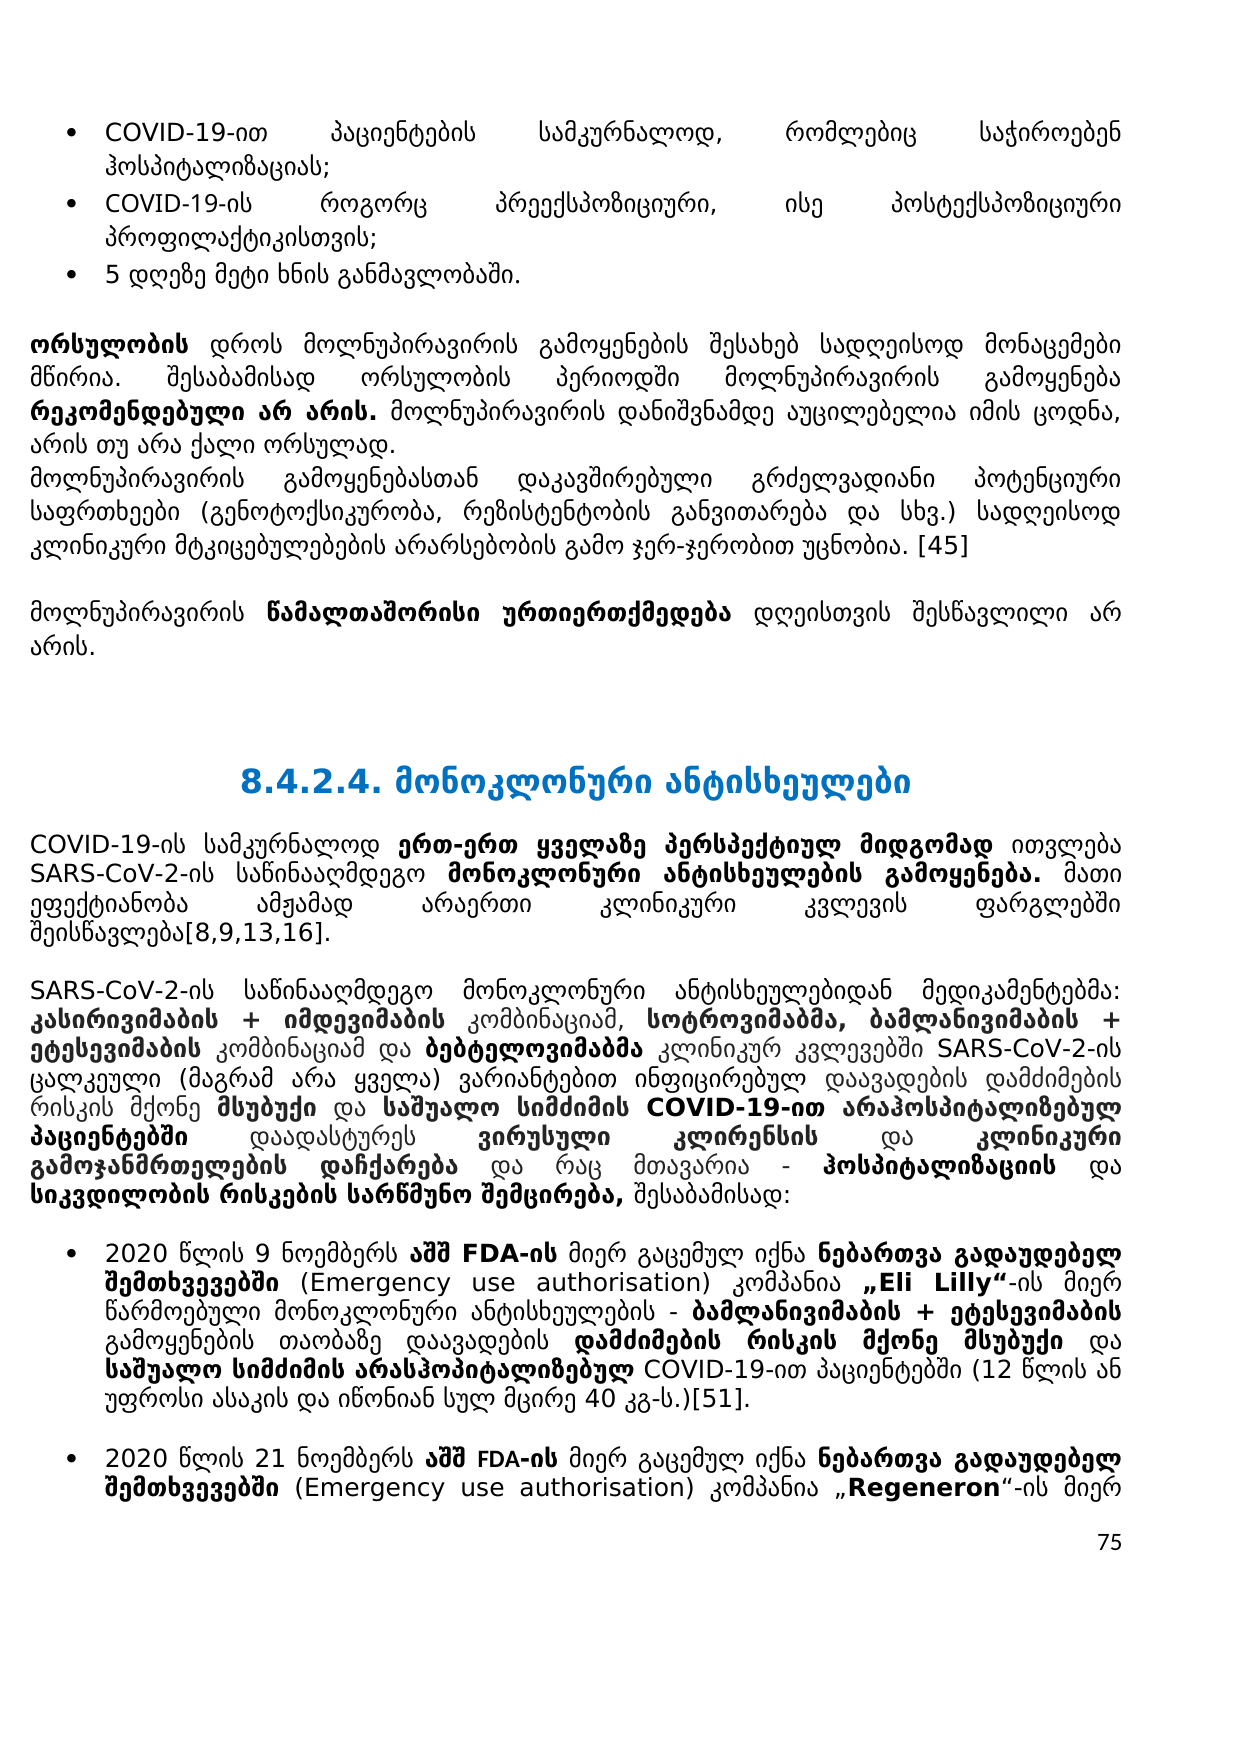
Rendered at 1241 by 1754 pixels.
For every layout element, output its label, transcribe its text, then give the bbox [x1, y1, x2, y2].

text COVID-19-ის სამკურნალოდ ერთ-ერთ ყველაზე პერსპექტიულ მიდგომად ითვლება SARS-CoV-2-ის საწინააღმდეგო მონოკლონური ანტისხეულების გამოყენება. მათი ეფექტიანობა ამჟამად არაერთი კლინიკური კვლევის ფარგლებში შეისწავლება. [29, 831, 1122, 947]
subtitle 8.4.2.4. მონოკლონური ანტისხეულები [29, 762, 1122, 801]
text მოლნუპირავირის გამოყენებასთან დაკავშირებული გრძელვადიანი პოტენციური საფრთხეები (გენოტოქსიკურობა, რეზისტენტობის განვითარება და სხვ.) სადღეისოდ კლინიკური მტკიცებულებების არარსებობის გამო ჯერ-ჯერობით უცნობია. [29, 464, 1122, 560]
list COVID-19-ის როგორც პრეექსპოზიციური, ისე პოსტექსპოზიციური პროფილაქტიკისთვის; [67, 185, 1122, 253]
text SARS-CoV-2-ის საწინააღმდეგო მონოკლონური ანტისხეულებიდან მედიკამენტებმა: კასირივიმაბის + იმდევიმაბის კომბინაციამ, სოტროვიმაბმა, ბამლანივიმაბის + ეტესევიმაბის კომბინაციამ და ბებტელოვიმაბმა კლინიკურ კვლევებში SARS-CoV-2-ის ცალკეული (მაგრამ არა ყველა) ვარიანტებით ინფიცირებულ დაავადების დამძიმების რისკის მქონე მსუბუქი და საშუალო სიმძიმის COVID-19-ით არაჰოსპიტალიზებულ პაციენტებში დაადასტურეს ვირუსული კლირენსის და კლინიკური გამოჯანმრთელების დაჩქარება და რაც მთავარია - ჰოსპიტალიზაციის და სიკვდილობის რისკების სარწმუნო შემცირება, შესაბამისად: [29, 976, 1122, 1210]
text ორსულობის დროს მოლნუპირავირის გამოყენების შესახებ სადღეისოდ მონაცემები მწირია. შესაბამისად ორსულობის პერიოდში მოლნუპირავირის გამოყენება რეკომენდებული არ არის. მოლნუპირავირის დანიშვნამდე აუცილებელია იმის ცოდნა, არის თუ არა ქალი ორსულად. [29, 330, 1122, 460]
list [67, 1443, 1122, 1503]
list 5 დღეზე მეტი ხნის განმავლობაში. [67, 257, 1122, 291]
text მოლნუპირავირის წამალთაშორისი ურთიერთქმედება დღეისთვის შესწავლილი არ არის. [29, 598, 1122, 661]
list 2020 წლის 9 ნოემბერს აშშ FDA-ის მიერ გაცემულ იქნა ნებართვა გადაუდებელ შემთხვევებში (Emergency use authorisation) კომპანია „Eli Lilly“-ის მიერ წარმოებული მონოკლონური ანტისხეულების - ბამლანივიმაბის + ეტესევიმაბის გამოყენების თაობაზე დაავადების დამძიმების რისკის მქონე მსუბუქი და საშუალო სიმძიმის არასჰოპიტალიზებულ COVID-19-ით პაციენტებში (12 წლის ან უფროსი ასაკის და იწონიან სულ მცირე 40 კგ-ს.). [67, 1239, 1122, 1414]
list COVID-19-ით პაციენტების სამკურნალოდ, რომლებიც საჭიროებენ ჰოსპიტალიზაციას; [67, 118, 1122, 181]
